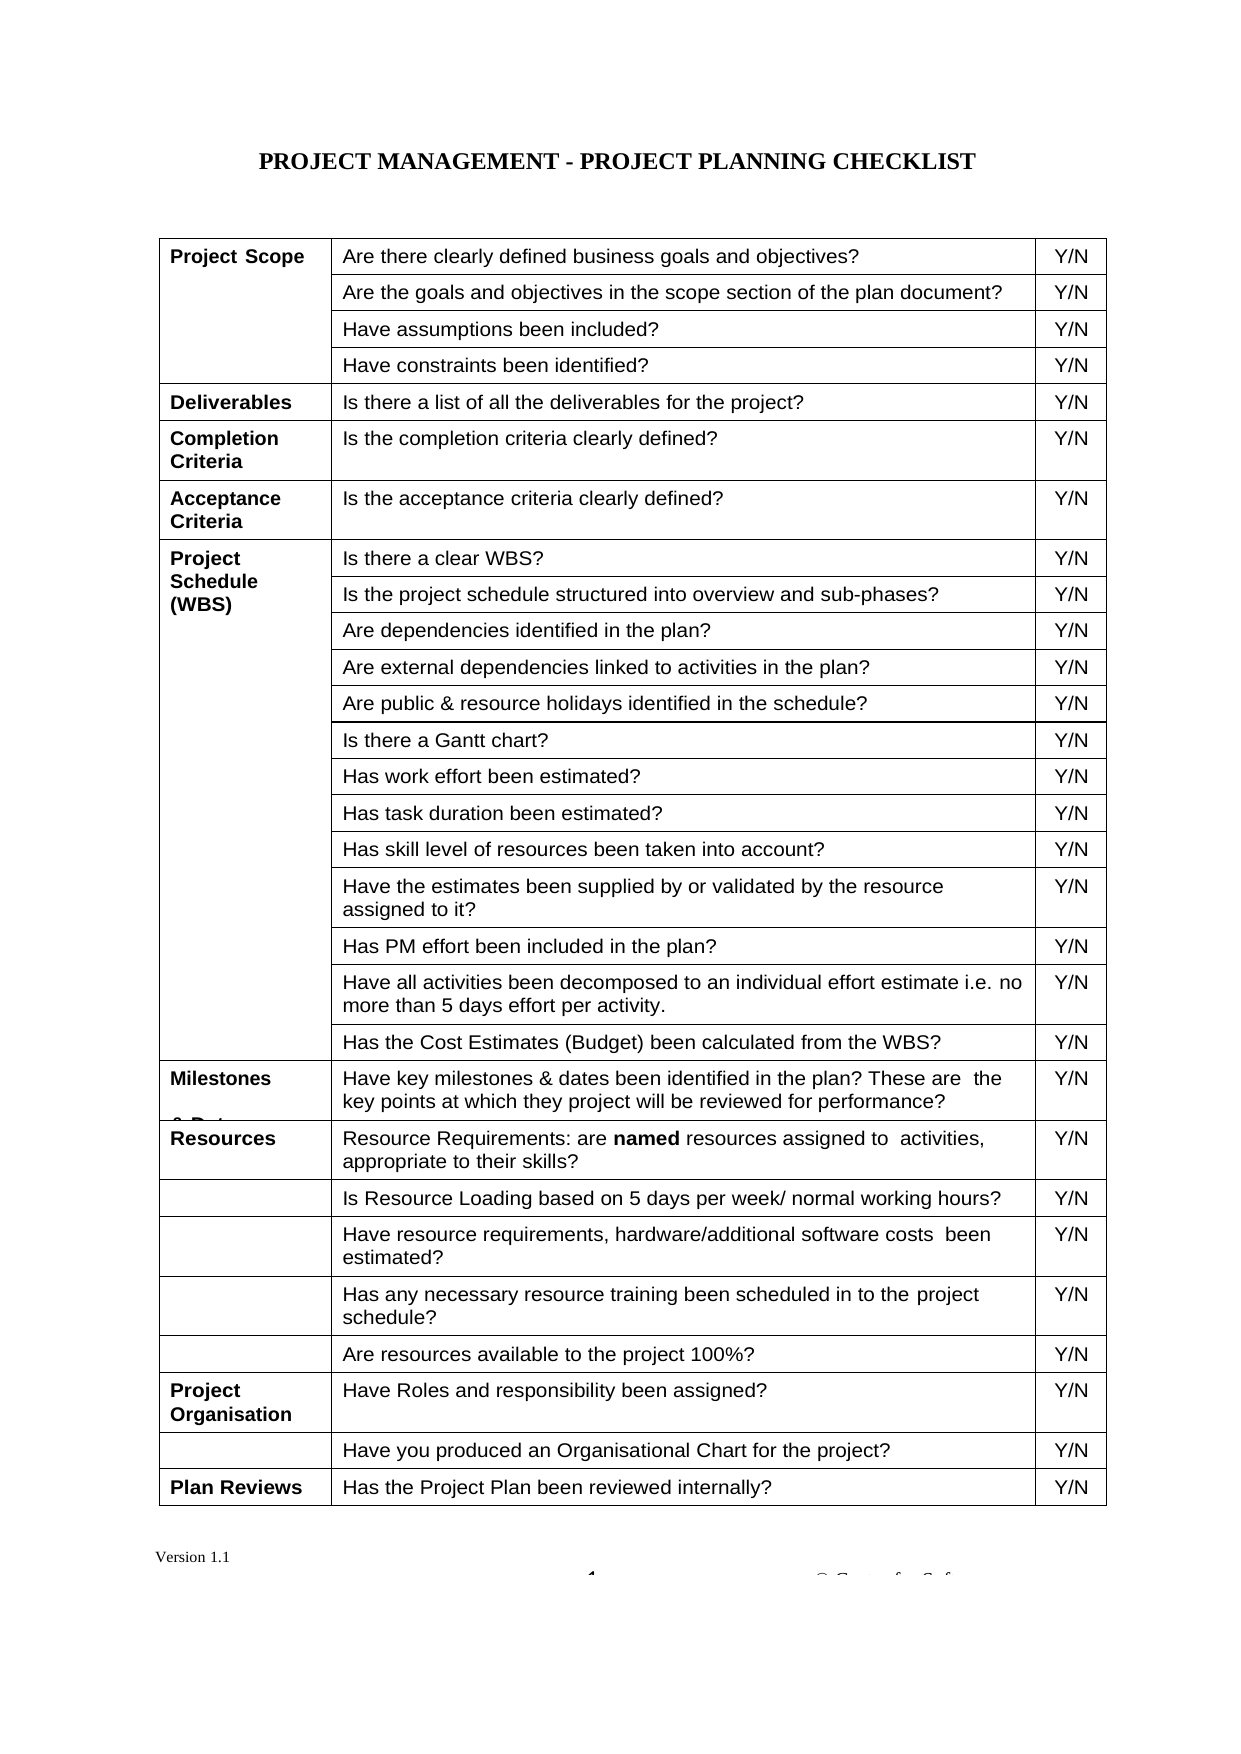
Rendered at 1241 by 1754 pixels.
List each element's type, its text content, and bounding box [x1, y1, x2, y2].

table_cell Y/N [1036, 1061, 1106, 1119]
table_cell Deliverables [160, 384, 331, 420]
table_cell Have the estimates been supplied by or validated by the resource assigned to it? [332, 868, 1035, 927]
table_cell Y/N [1036, 1433, 1106, 1468]
table_cell Y/N [1036, 348, 1106, 383]
table_cell Y/N [1036, 723, 1106, 758]
table_cell Has PM effort been included in the plan? [332, 928, 1035, 963]
table_cell Are dependencies identified in the plan? [332, 613, 1035, 648]
table_cell Plan Reviews [160, 1469, 331, 1504]
table_cell Are public & resource holidays identified in the schedule? [332, 686, 1035, 721]
table_cell Have Roles and responsibility been assigned? [332, 1373, 1035, 1432]
table_cell Y/N [1036, 1217, 1106, 1276]
table_cell Has the Project Plan been reviewed internally? [332, 1469, 1035, 1504]
table_cell Y/N [1036, 311, 1106, 347]
table_cell Y/N [1036, 868, 1106, 927]
table_cell [160, 1433, 331, 1468]
table_cell Has the Cost Estimates (Budget) been calculated from the WBS? [332, 1025, 1035, 1060]
table_cell Is there a Gantt chart? [332, 723, 1035, 758]
table_cell Have you produced an Organisational Chart for the project? [332, 1433, 1035, 1468]
table_cell Y/N [1036, 1469, 1106, 1504]
table_cell Have key milestones & dates been identified in the plan? These are the key points at which they project will be reviewed for performance? [332, 1061, 1035, 1119]
table_cell Y/N [1036, 384, 1106, 420]
table_cell Y/N [1036, 965, 1106, 1023]
table_cell [160, 1336, 331, 1372]
table_cell Y/N [1036, 540, 1106, 576]
table_cell Y/N [1036, 275, 1106, 310]
table_cell Acceptance Criteria [160, 481, 331, 539]
table_cell Y/N [1036, 1373, 1106, 1432]
table_cell Y/N [1036, 928, 1106, 963]
table_cell Is the completion criteria clearly defined? [332, 421, 1035, 479]
table_cell Is there a list of all the deliverables for the project? [332, 384, 1035, 420]
table_cell Y/N [1036, 759, 1106, 794]
table_cell Have resource requirements, hardware/additional software costs been estimated? [332, 1217, 1035, 1276]
table_cell Y/N [1036, 1121, 1106, 1179]
table_cell Y/N [1036, 421, 1106, 479]
table_cell Is the acceptance criteria clearly defined? [332, 481, 1035, 539]
table_cell Has skill level of resources been taken into account? [332, 832, 1035, 867]
table_cell Is the project schedule structured into overview and sub-phases? [332, 577, 1035, 612]
table_cell Y/N [1036, 1180, 1106, 1216]
table_cell Have all activities been decomposed to an individual effort estimate i.e. no more than 5 days effort per activity. [332, 965, 1035, 1023]
table_cell Y/N [1036, 686, 1106, 721]
table_cell Has any necessary resource training been scheduled in to the project schedule? [332, 1277, 1035, 1335]
table_cell Y/N [1036, 1277, 1106, 1335]
table_cell Have assumptions been included? [332, 311, 1035, 347]
table_cell Project Schedule (WBS) [160, 540, 331, 1060]
table_header Project Scope [160, 239, 331, 383]
table_cell [160, 1277, 331, 1335]
table_cell Are resources available to the project 100%? [332, 1336, 1035, 1372]
table_cell Resource Requirements: are named resources assigned to activities, appropriate to their skills? [332, 1121, 1035, 1179]
table_cell Has task duration been estimated? [332, 795, 1035, 831]
table_cell Has work effort been estimated? [332, 759, 1035, 794]
table_header Y/N [1036, 239, 1106, 274]
table_cell [160, 1217, 331, 1276]
table_cell Y/N [1036, 832, 1106, 867]
table_cell Resources [160, 1121, 331, 1179]
table_cell [160, 1180, 331, 1216]
table_cell Completion Criteria [160, 421, 331, 479]
table_header Are there clearly defined business goals and objectives? [332, 239, 1035, 274]
table_cell Milestones & Dates [160, 1061, 331, 1119]
table_cell Are the goals and objectives in the scope section of the plan document? [332, 275, 1035, 310]
table_cell Is there a clear WBS? [332, 540, 1035, 576]
table_cell Y/N [1036, 1336, 1106, 1372]
table_cell Project Organisation [160, 1373, 331, 1432]
table_cell Y/N [1036, 795, 1106, 831]
table_cell Is Resource Loading based on 5 days per week/ normal working hours? [332, 1180, 1035, 1216]
table_cell Are external dependencies linked to activities in the plan? [332, 650, 1035, 685]
table_cell Y/N [1036, 650, 1106, 685]
table_cell Y/N [1036, 481, 1106, 539]
table_cell Y/N [1036, 613, 1106, 648]
table_cell Y/N [1036, 1025, 1106, 1060]
table_cell Y/N [1036, 577, 1106, 612]
table_cell Have constraints been identified? [332, 348, 1035, 383]
